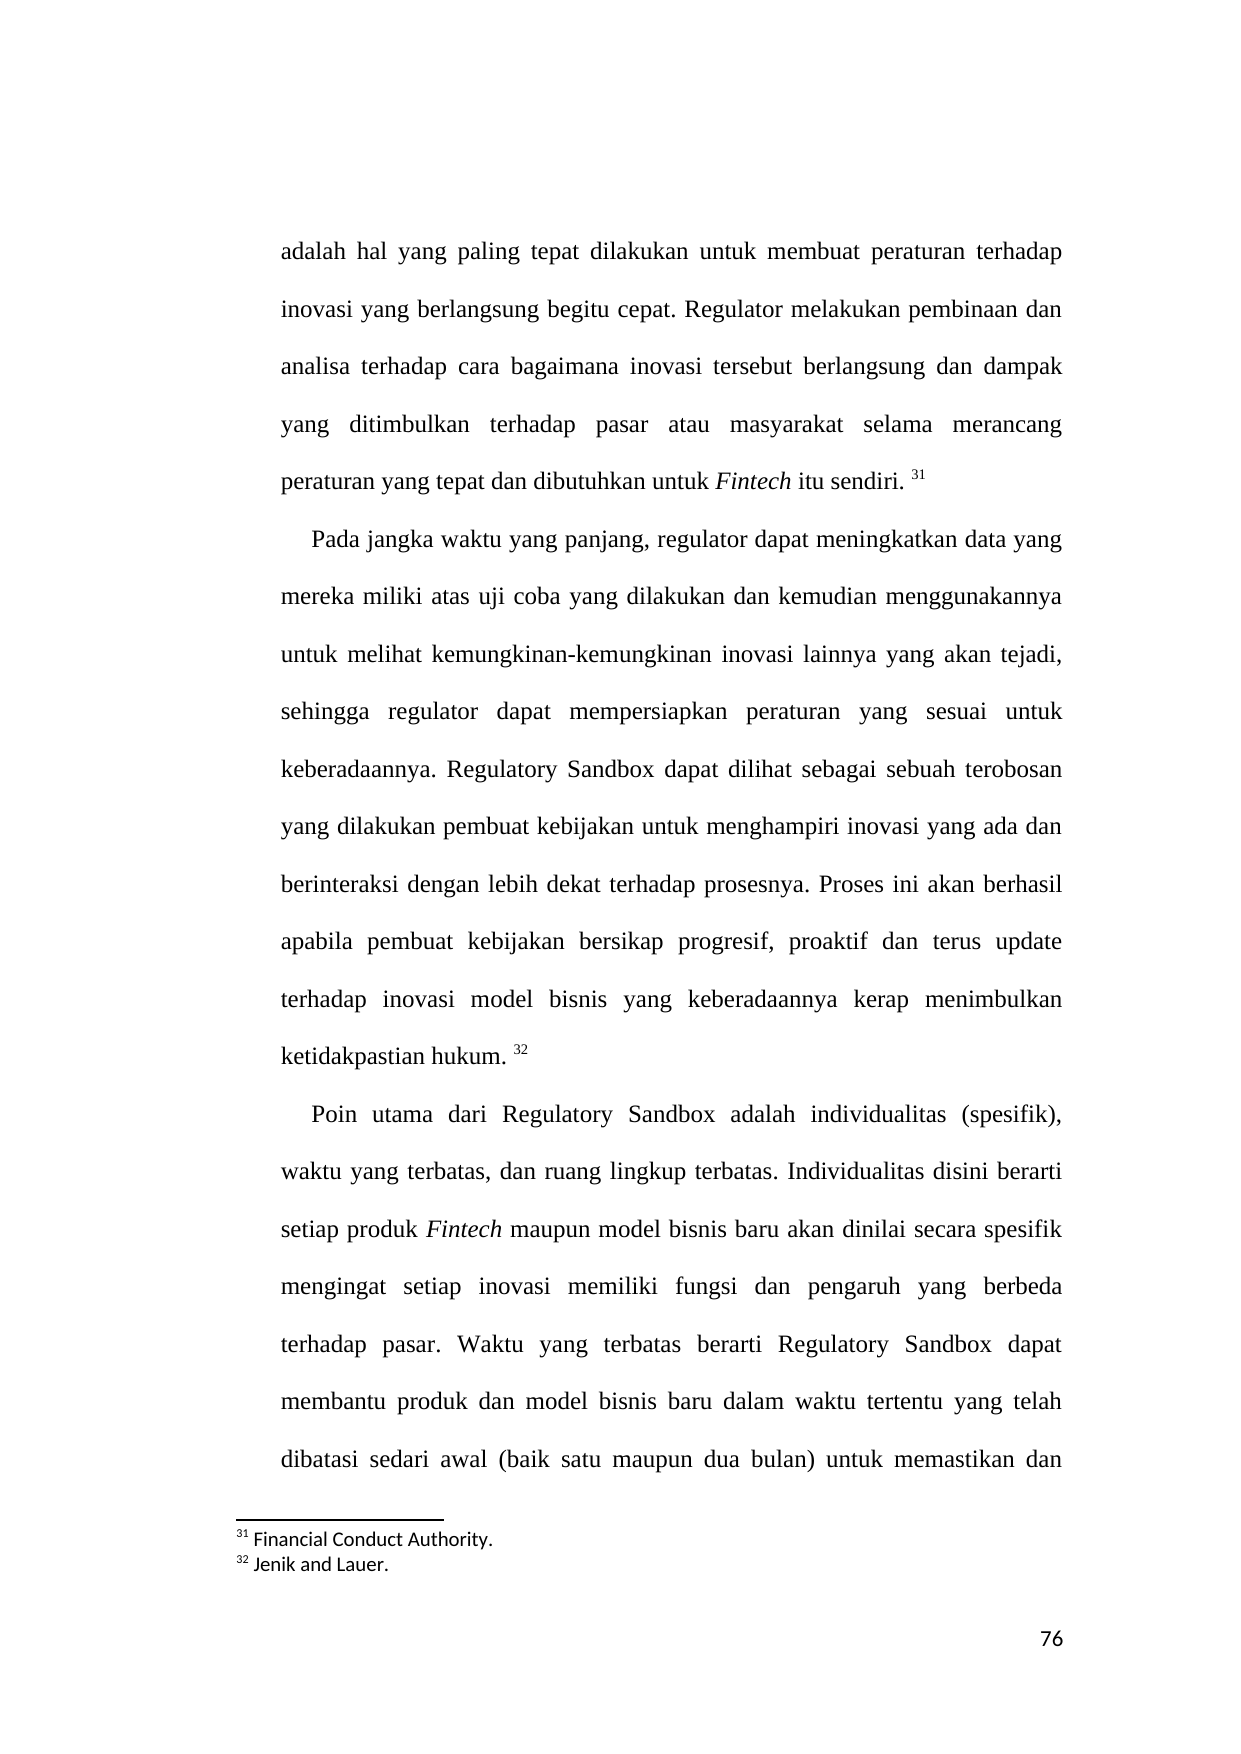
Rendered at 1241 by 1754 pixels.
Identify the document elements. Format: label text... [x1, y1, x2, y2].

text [281, 1099, 1063, 1472]
text Pada jangka waktu yang panjang, regulator dapat meningkatkan data yang mereka miliki atas uji coba yang dilakukan dan kemudian menggunakannya untuk melihat kemungkinan-kemungkinan inovasi lainnya yang akan tejadi, sehingga regulator dapat mempersiapkan peraturan yang sesuai untuk keberadaannya. Regulatory Sandbox dapat dilihat sebagai sebuah terobosan yang dilakukan pembuat kebijakan untuk menghampiri inovasi yang ada dan berinteraksi dengan lebih dekat terhadap prosesnya. Proses ini akan berhasil apabila pembuat kebijakan bersikap progresif, proaktif dan terus update terhadap inovasi model bisnis yang keberadaannya kerap menimbulkan ketidakpastian hukum. [281, 524, 1063, 1070]
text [281, 236, 1063, 495]
